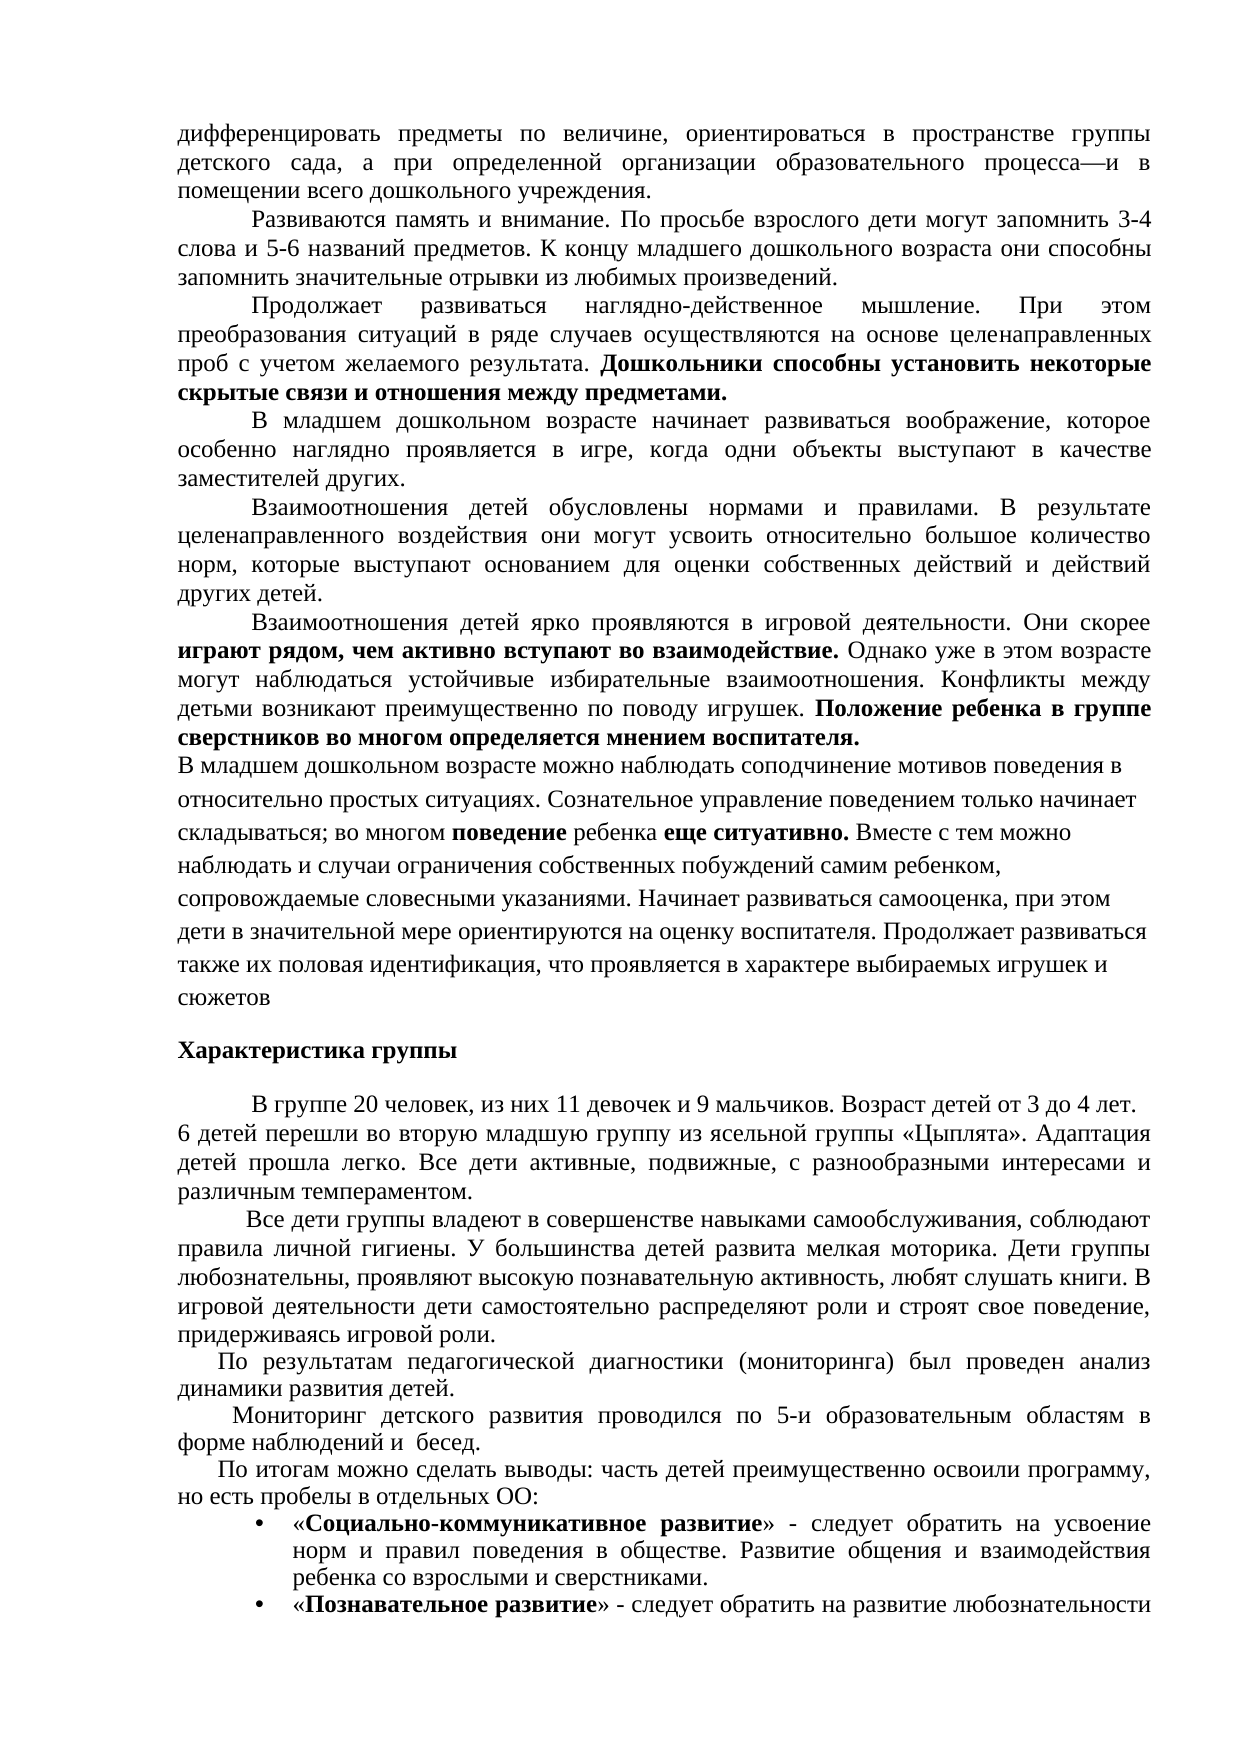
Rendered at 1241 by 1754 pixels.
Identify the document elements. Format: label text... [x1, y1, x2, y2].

text Развиваются память и внимание. По просьбе взрослого дети могут запомнить 3-4 слова и 5-6 названий предметов. К концу младшего дошкольного возраста они способны запомнить значительные отрывки из любимых произведений. [177, 204, 1152, 291]
text По итогам можно сделать выводы: часть детей преимущественно освоили программу, но есть пробелы в отдельных ОО: [177, 1456, 1152, 1510]
text Продолжает развиваться наглядно-действенное мышление. При этом преобразования ситуаций в ряде случаев осуществляются на основе целенаправленных проб с учетом желаемого результата. Дошкольники способны установить некоторые скрытые связи и отношения между предметами. [177, 291, 1152, 406]
text В группе 20 человек, из них 11 девочек и 9 мальчиков. Возраст детей от 3 до 4 лет. [177, 1089, 1152, 1118]
list «Социально-коммуникативное развитие» - следует обратить на усвоение норм и правил поведения в обществе. Развитие общения и взаимодействия ребенка со взрослыми и сверстниками. [255, 1510, 1152, 1591]
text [177, 118, 1152, 204]
text 6 детей перешли во вторую младшую группу из ясельной группы «Цыплята». Адаптация детей прошла легко. Все дети активные, подвижные, с разнообразными интересами и различным темпераментом. [177, 1118, 1152, 1204]
text В младшем дошкольном возрасте можно наблюдать соподчинение мотивов поведения в относительно простых ситуациях. Сознательное управление поведением только начинает складываться; во многом поведение ребенка еще ситуативно. Вместе с тем можно наблюдать и случаи ограничения собственных побуждений самим ребенком, сопровождаемые словесными указаниями. Начинает развиваться самооценка, при этом дети в значительной мере ориентируются на оценку воспитателя. Продолжает развиваться также их половая идентификация, что проявляется в характере выбираемых игрушек и сюжетов [177, 751, 1152, 1011]
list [255, 1591, 1152, 1618]
text Мониторинг детского развития проводился по 5-и образовательным областям в форме наблюдений и бесед. [177, 1402, 1152, 1456]
text По результатам педагогической диагностики (мониторинга) был проведен анализ динамики развития детей. [177, 1348, 1152, 1402]
text Взаимоотношения детей обусловлены нормами и правилами. В результате целенаправленного воздействия они могут усвоить относительно большое количество норм, которые выступают основанием для оценки собственных действий и действий других детей. [177, 492, 1152, 607]
text В младшем дошкольном возрасте начинает развиваться воображение, которое особенно наглядно проявляется в игре, когда одни объекты выступают в качестве заместителей других. [177, 406, 1152, 492]
text Взаимоотношения детей ярко проявляются в игровой деятельности. Они скорее играют рядом, чем активно вступают во взаимодействие. Однако уже в этом возрасте могут наблюдаться устойчивые избирательные взаимоотношения. Конфликты между детьми возникают преимущественно по поводу игрушек. Положение ребенка в группе сверстников во многом определяется мнением воспитателя. [177, 607, 1152, 751]
text Все дети группы владеют в совершенстве навыками самообслуживания, соблюдают правила личной гигиены. У большинства детей развита мелкая моторика. Дети группы любознательны, проявляют высокую познавательную активность, любят слушать книги. В игровой деятельности дети самостоятельно распределяют роли и строят свое поведение, придерживаясь игровой роли. [177, 1204, 1152, 1348]
text Характеристика группы [177, 1036, 1152, 1064]
